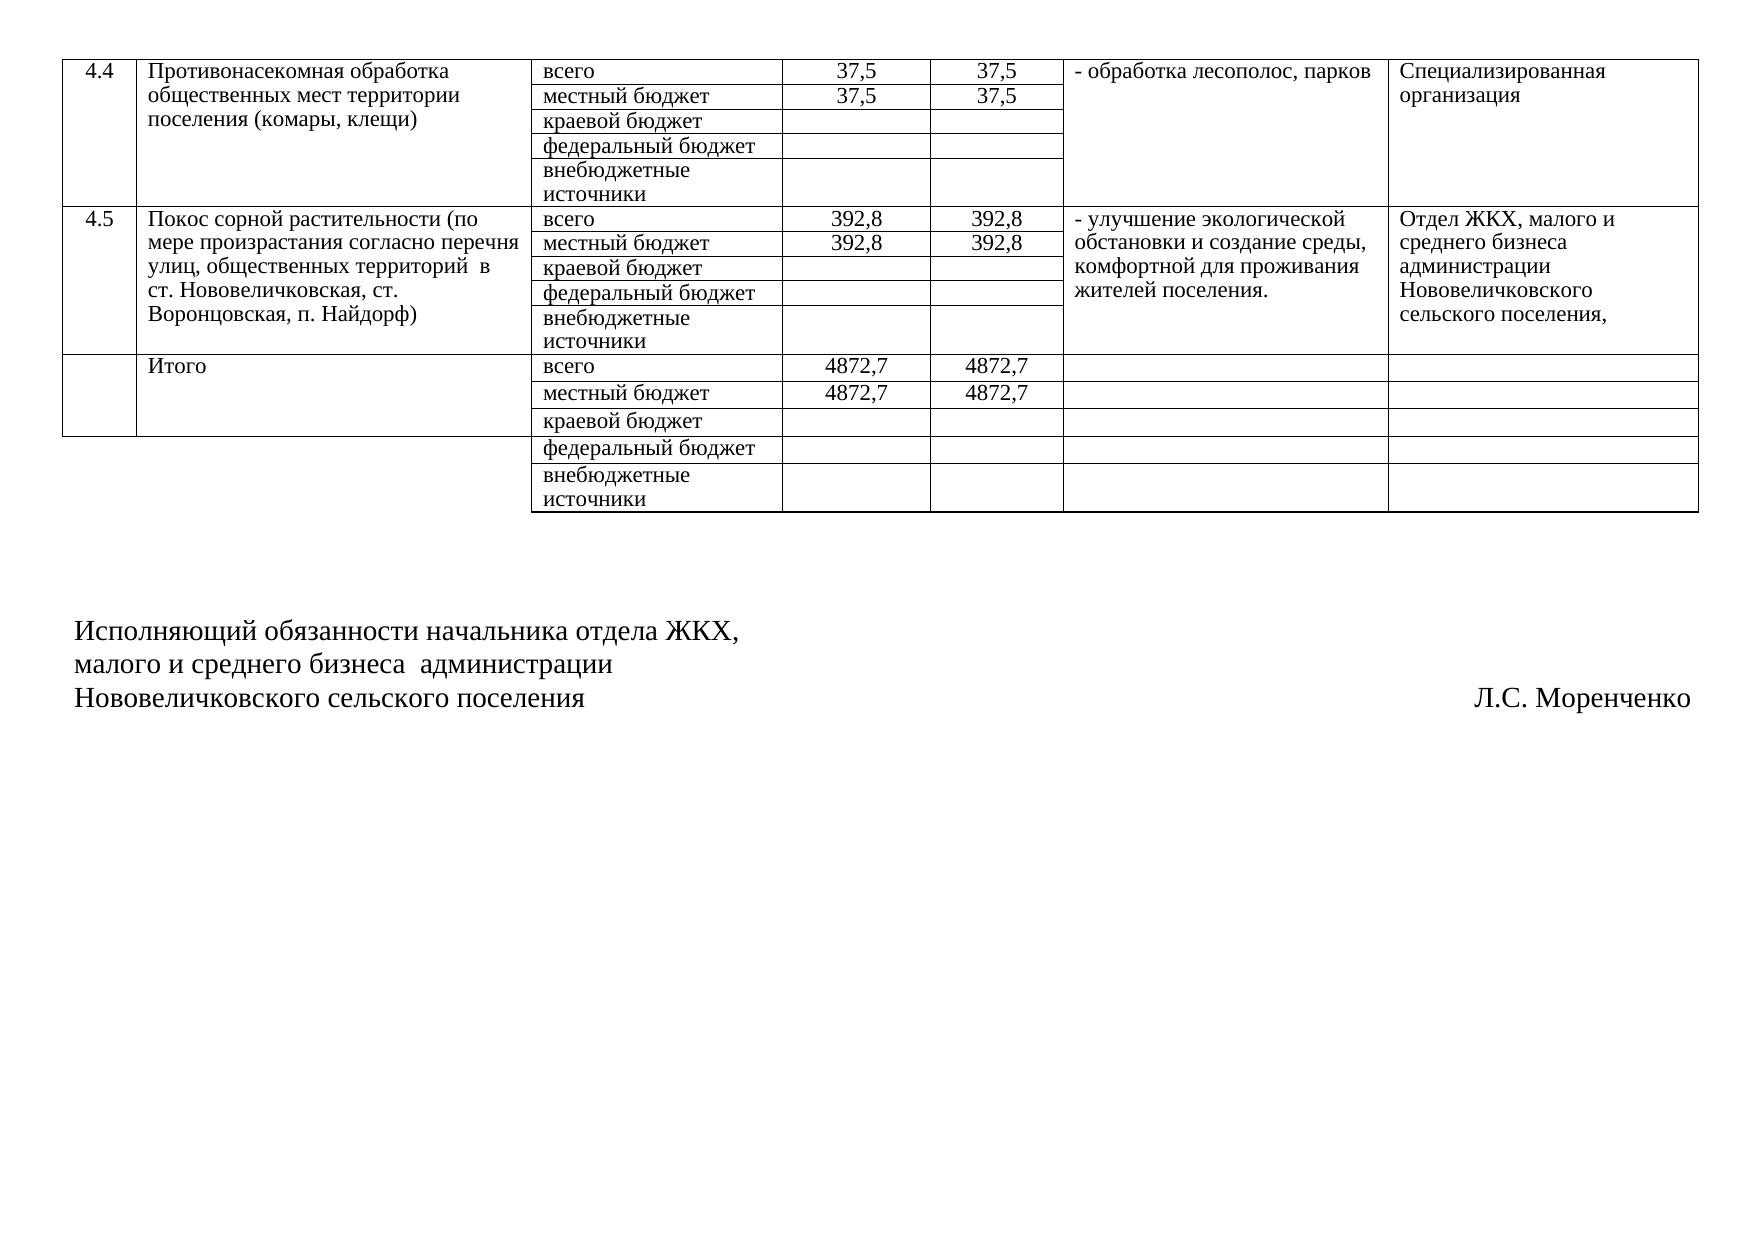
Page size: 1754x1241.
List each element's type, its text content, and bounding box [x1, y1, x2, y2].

table_cell внебюджетные источники [532, 464, 782, 511]
table_cell [783, 464, 930, 511]
table_cell 4.5 [63, 207, 136, 353]
table_cell всего [532, 60, 782, 84]
table_cell [931, 134, 1063, 158]
table_cell - обработка лесополос, парков [1064, 60, 1388, 206]
table_cell федеральный бюджет [532, 134, 782, 158]
table_cell [783, 159, 930, 206]
table_cell краевой бюджет [532, 257, 782, 280]
table_cell 4.4 [63, 60, 136, 206]
table_cell [783, 306, 930, 353]
table_cell [783, 409, 930, 436]
table_cell 37,5 [783, 85, 930, 108]
table_cell [1064, 464, 1388, 511]
table_cell [1064, 437, 1388, 463]
table_cell внебюджетные источники [532, 159, 782, 206]
table_cell Противонасекомная обработка общественных мест территории поселения (комары, клещи) [137, 60, 531, 206]
table_cell Итого [137, 355, 531, 436]
table_cell [1064, 409, 1388, 436]
table_cell местный бюджет [532, 382, 782, 408]
table_cell местный бюджет [532, 85, 782, 108]
table_cell 392,8 [931, 232, 1063, 256]
table_cell [1389, 355, 1698, 381]
table_cell [63, 355, 136, 436]
table_cell Покос сорной растительности (по мере произрастания согласно перечня улиц, общественных территорий в ст. Нововеличковская, ст. Воронцовская, п. Найдорф) [137, 207, 531, 353]
table_cell 392,8 [783, 207, 930, 231]
table_cell федеральный бюджет [532, 281, 782, 305]
table_cell [931, 437, 1063, 463]
table_cell [1389, 464, 1698, 511]
table_cell [1064, 355, 1388, 381]
table_cell краевой бюджет [532, 409, 782, 436]
table_cell Специализированная организация [1389, 60, 1698, 206]
table_cell [783, 110, 930, 133]
table_cell 392,8 [931, 207, 1063, 231]
table_cell [783, 134, 930, 158]
table_cell 392,8 [783, 232, 930, 256]
table_cell 37,5 [931, 85, 1063, 108]
table_cell [783, 281, 930, 305]
table_cell краевой бюджет [532, 110, 782, 133]
table_cell 4872,7 [931, 355, 1063, 381]
table_cell внебюджетные источники [532, 306, 782, 353]
table_cell [783, 257, 930, 280]
table_cell 4872,7 [931, 382, 1063, 408]
table_cell 4872,7 [783, 355, 930, 381]
table_cell [931, 464, 1063, 511]
table_cell [931, 110, 1063, 133]
table_cell местный бюджет [532, 232, 782, 256]
table_cell [1389, 382, 1698, 408]
table_cell [1064, 382, 1388, 408]
table_cell Отдел ЖКХ, малого и среднего бизнеса администрации Нововеличковского сельского поселения, [1389, 207, 1698, 353]
table_cell [1389, 437, 1698, 463]
table_cell [931, 306, 1063, 353]
table_cell [1389, 409, 1698, 436]
table_cell [931, 159, 1063, 206]
text Нововеличковского сельского поселения Л.С. Моренченко [74, 680, 1695, 714]
table_cell 37,5 [931, 60, 1063, 84]
table_cell 4872,7 [783, 382, 930, 408]
table_cell [931, 281, 1063, 305]
table_cell 37,5 [783, 60, 930, 84]
text малого и среднего бизнеса администрации [74, 647, 1695, 680]
table_cell [931, 409, 1063, 436]
table_cell всего [532, 355, 782, 381]
text Исполняющий обязанности начальника отдела ЖКХ, [74, 613, 1695, 647]
table_cell федеральный бюджет [532, 437, 782, 463]
table_cell [783, 437, 930, 463]
table_cell [931, 257, 1063, 280]
table_cell - улучшение экологической обстановки и создание среды, комфортной для проживания жителей поселения. [1064, 207, 1388, 353]
table_cell всего [532, 207, 782, 231]
